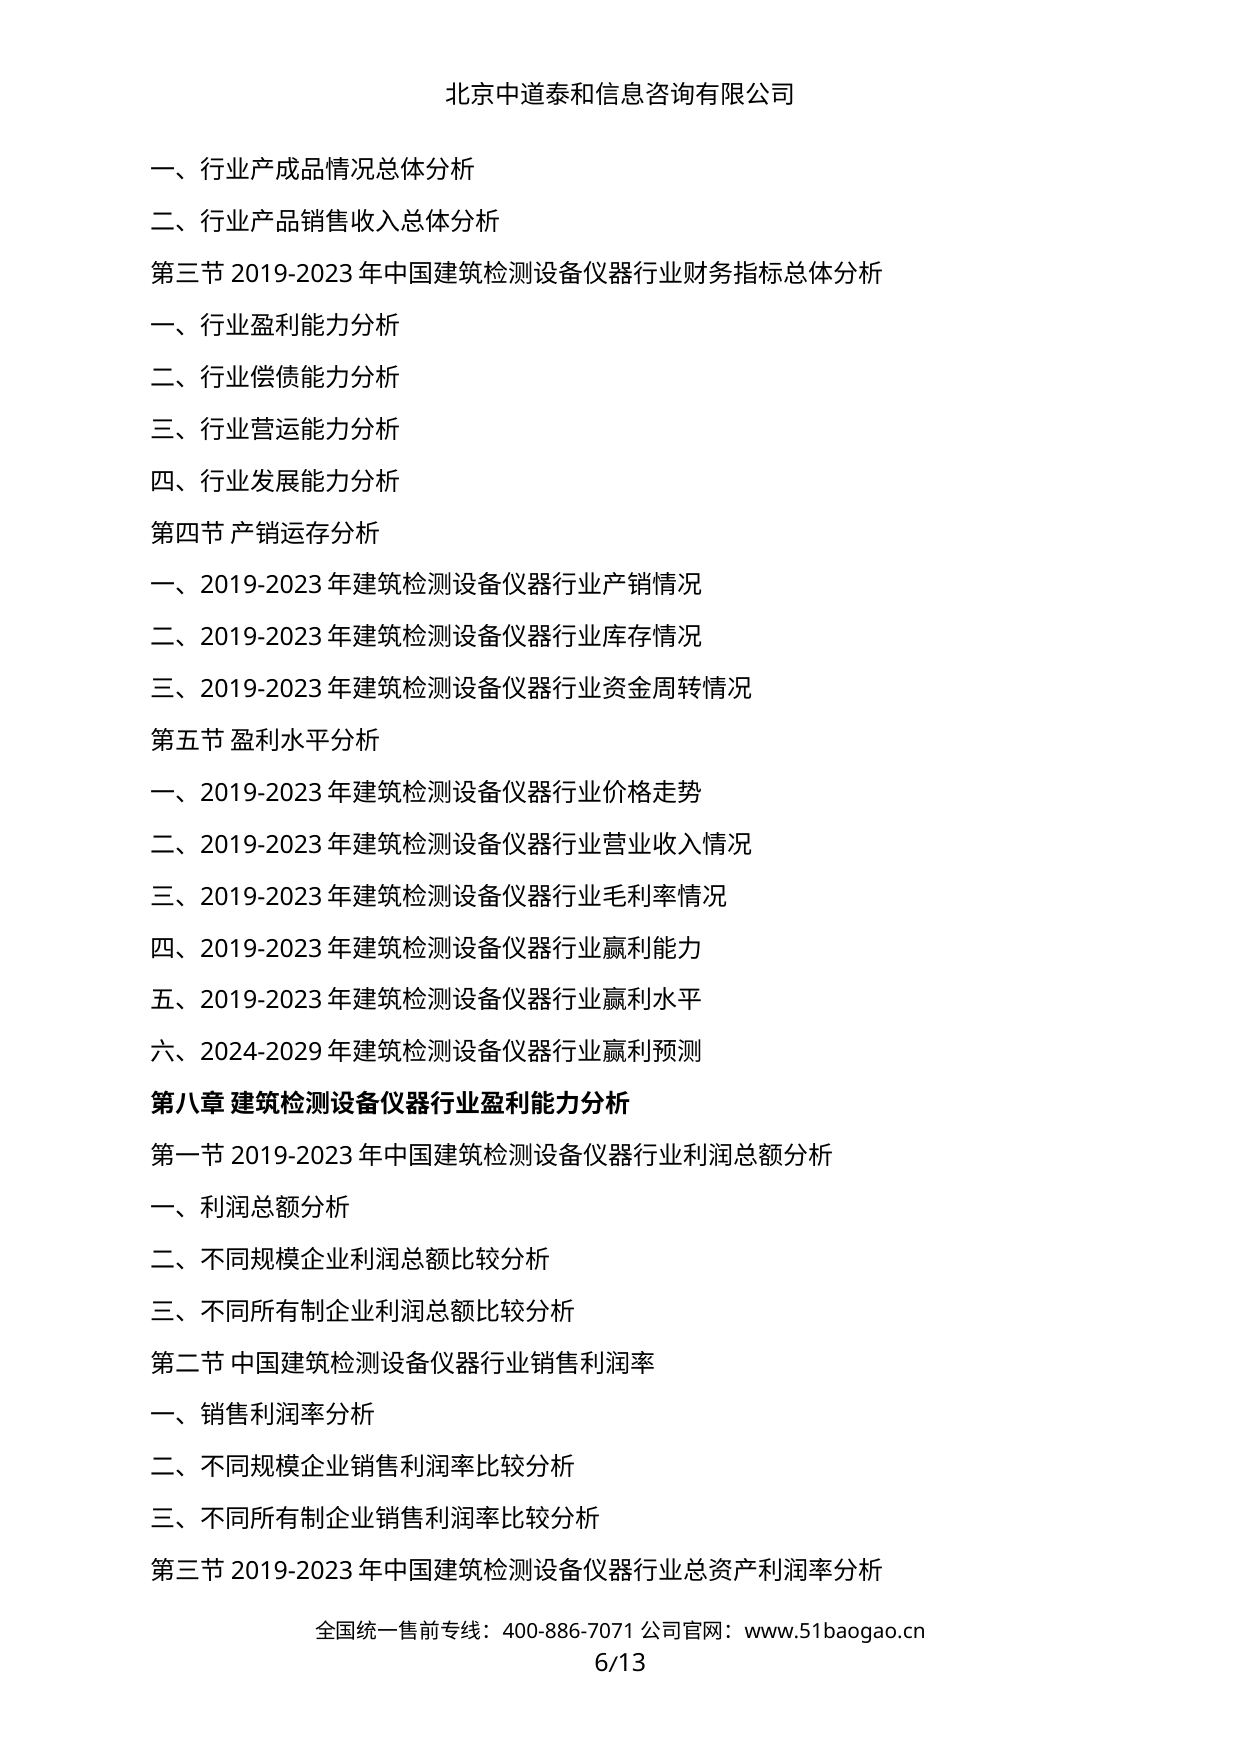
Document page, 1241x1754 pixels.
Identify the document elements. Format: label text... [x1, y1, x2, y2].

text 第一节 2019-2023年中国建筑检测设备仪器行业利润总额分析 [150, 1136, 1090, 1172]
text 二、不同规模企业销售利润率比较分析 [150, 1447, 1090, 1483]
text 一、2019-2023年建筑检测设备仪器行业产销情况 [150, 565, 1090, 601]
text 三、行业营运能力分析 [150, 409, 1090, 446]
text 一、2019-2023年建筑检测设备仪器行业价格走势 [150, 772, 1090, 809]
text 六、2024-2029年建筑检测设备仪器行业赢利预测 [150, 1032, 1090, 1068]
text 第八章 建筑检测设备仪器行业盈利能力分析 [150, 1084, 1090, 1120]
text 第五节 盈利水平分析 [150, 721, 1090, 757]
text 一、行业产成品情况总体分析 [150, 150, 1090, 186]
text 二、2019-2023年建筑检测设备仪器行业营业收入情况 [150, 824, 1090, 861]
text 二、不同规模企业利润总额比较分析 [150, 1239, 1090, 1276]
text 二、2019-2023年建筑检测设备仪器行业库存情况 [150, 617, 1090, 653]
text 第四节 产销运存分析 [150, 513, 1090, 549]
text 第三节 2019-2023年中国建筑检测设备仪器行业总资产利润率分析 [150, 1551, 1090, 1587]
text 五、2019-2023年建筑检测设备仪器行业赢利水平 [150, 980, 1090, 1016]
text 三、2019-2023年建筑检测设备仪器行业资金周转情况 [150, 669, 1090, 705]
text 一、销售利润率分析 [150, 1395, 1090, 1431]
text 一、行业盈利能力分析 [150, 306, 1090, 342]
text 四、行业发展能力分析 [150, 461, 1090, 497]
text 二、行业偿债能力分析 [150, 357, 1090, 394]
text 四、2019-2023年建筑检测设备仪器行业赢利能力 [150, 928, 1090, 964]
text 三、不同所有制企业销售利润率比较分析 [150, 1499, 1090, 1535]
text 二、行业产品销售收入总体分析 [150, 202, 1090, 238]
text 第三节 2019-2023年中国建筑检测设备仪器行业财务指标总体分析 [150, 254, 1090, 290]
text 三、不同所有制企业利润总额比较分析 [150, 1291, 1090, 1327]
text 第二节 中国建筑检测设备仪器行业销售利润率 [150, 1343, 1090, 1379]
text 一、利润总额分析 [150, 1187, 1090, 1224]
text 三、2019-2023年建筑检测设备仪器行业毛利率情况 [150, 876, 1090, 912]
